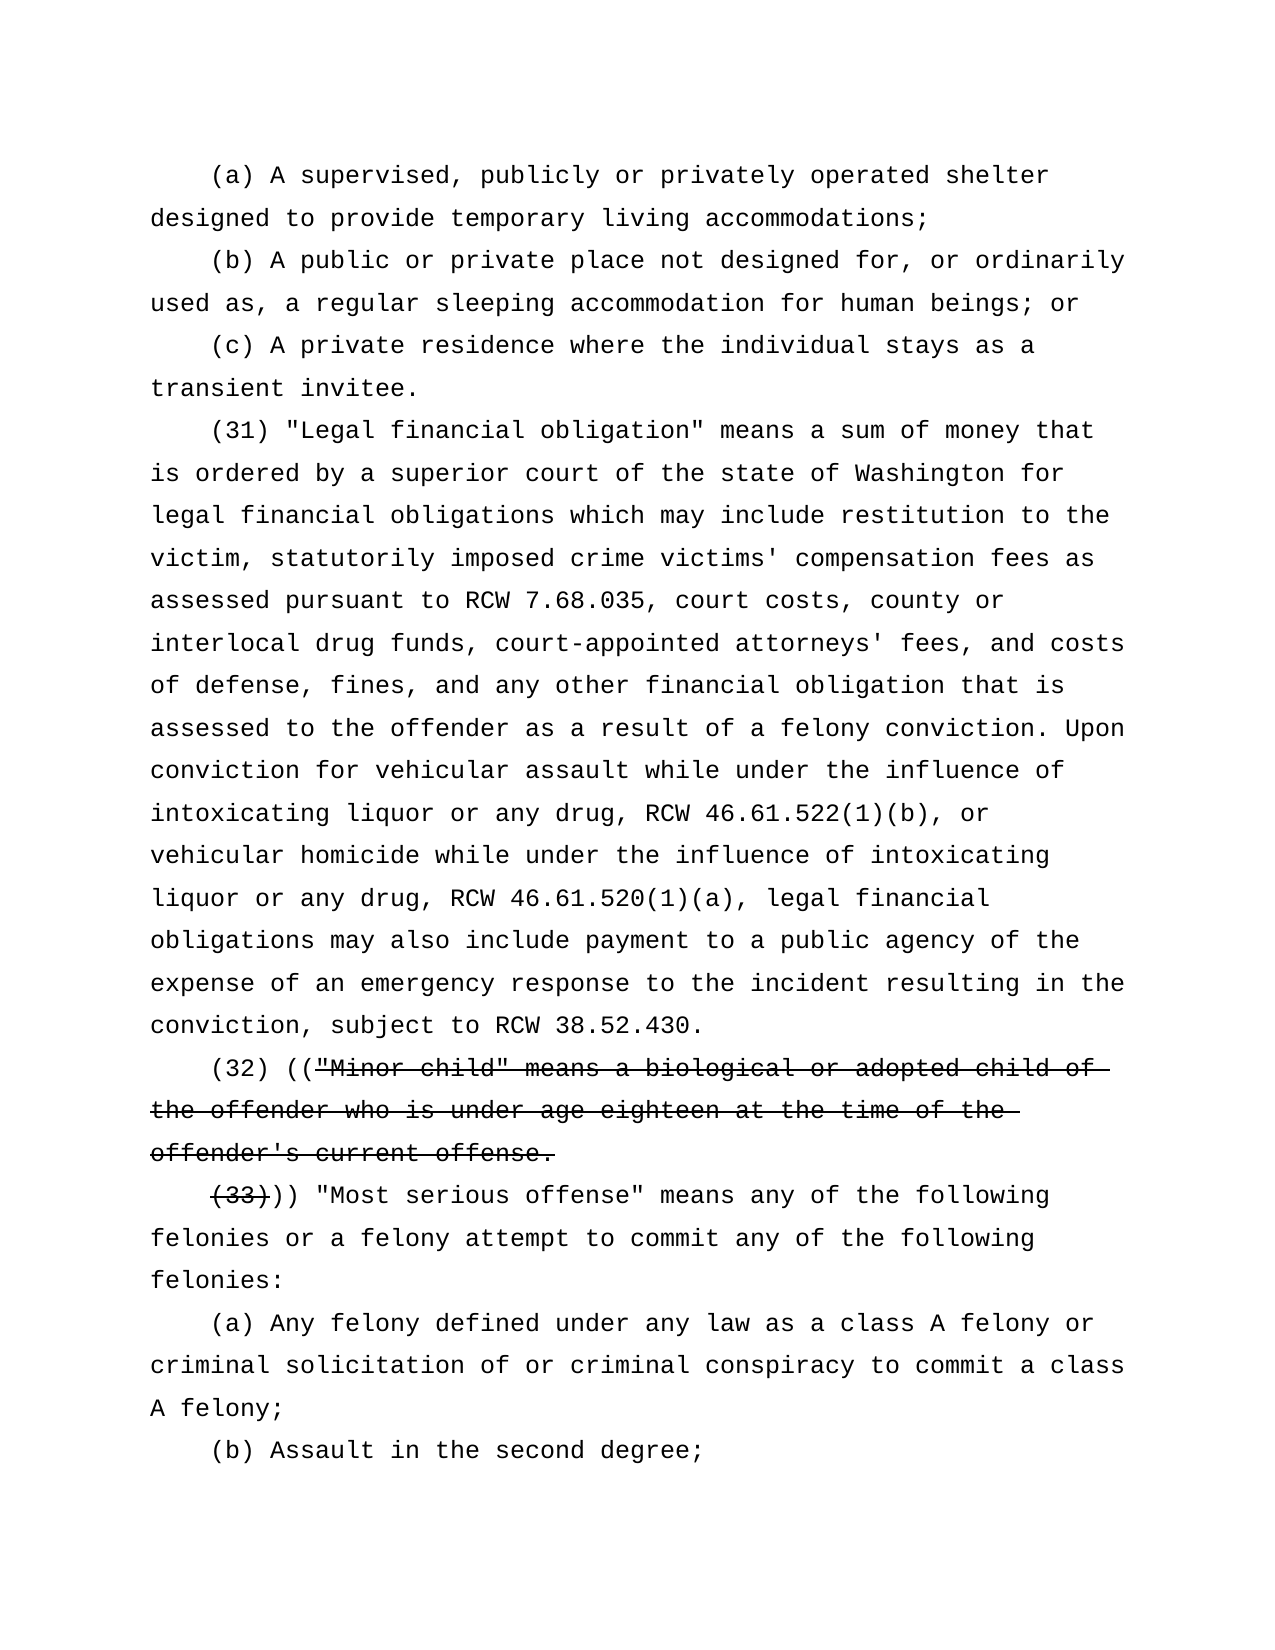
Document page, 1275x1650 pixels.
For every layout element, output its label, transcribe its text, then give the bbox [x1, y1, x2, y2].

text (31) "Legal financial obligation" means a sum of money that is ordered by a superior court of the state of Washington for legal financial obligations which may include restitution to the victim, statutorily imposed crime victims' compensation fees as assessed pursuant to RCW 7.68.035, court costs, county or interlocal drug funds, court-appointed attorneys' fees, and costs of defense, fines, and any other financial obligation that is assessed to the offender as a result of a felony conviction. Upon conviction for vehicular assault while under the influence of intoxicating liquor or any drug, RCW 46.61.522(1)(b), or vehicular homicide while under the influence of intoxicating liquor or any drug, RCW 46.61.520(1)(a), legal financial obligations may also include payment to a public agency of the expense of an emergency response to the incident resulting in the conviction, subject to RCW 38.52.430. [150, 405, 1125, 1042]
text (32) (("Minor child" means a biological or adopted child of the offender who is under age eighteen at the time of the offender's current offense. [150, 1042, 1125, 1170]
text (b) Assault in the second degree; [150, 1425, 1125, 1467]
text (b) A public or private place not designed for, or ordinarily used as, a regular sleeping accommodation for human beings; or [150, 235, 1125, 320]
text (33))) "Most serious offense" means any of the following felonies or a felony attempt to commit any of the following felonies: [150, 1170, 1125, 1297]
text (a) A supervised, publicly or privately operated shelter designed to provide temporary living accommodations; [150, 150, 1125, 235]
text (c) A private residence where the individual stays as a transient invitee. [150, 320, 1125, 405]
text (a) Any felony defined under any law as a class A felony or criminal solicitation of or criminal conspiracy to commit a class A felony; [150, 1297, 1125, 1425]
